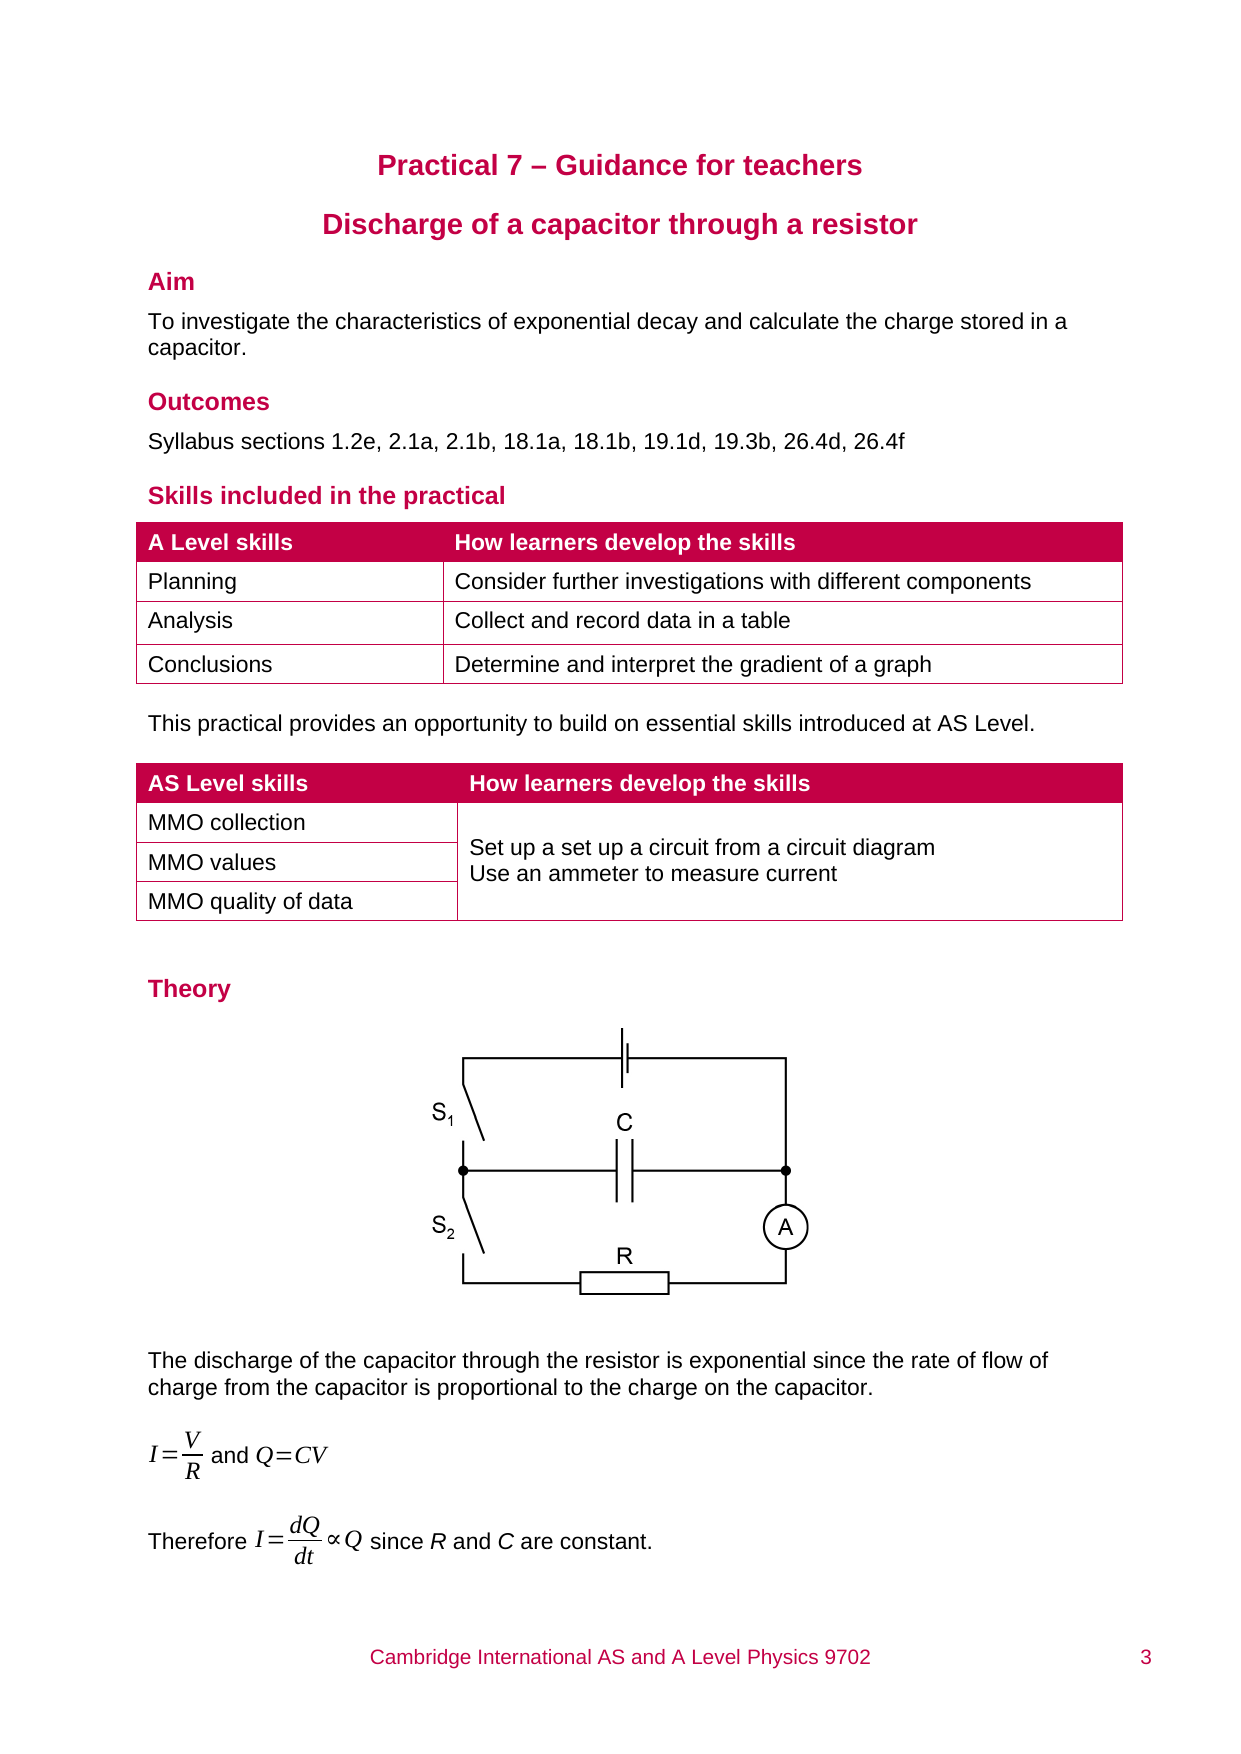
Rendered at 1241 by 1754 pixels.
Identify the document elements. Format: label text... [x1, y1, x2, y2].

table_cell Planning [137, 562, 443, 601]
text This practical provides an opportunity to build on essential skills introduced at AS Level. [148, 710, 1092, 737]
text and [148, 1426, 1092, 1485]
text Outcomes [148, 387, 1092, 416]
table_header How learners develop the skills [458, 764, 1122, 802]
picture [431, 1028, 809, 1295]
text The discharge of the capacitor through the resistor is exponential since the rate of flow of charge from the capacitor is proportional to the charge on the capacitor. [148, 1347, 1092, 1400]
table_header How learners develop the skills [444, 523, 1122, 561]
table_cell Consider further investigations with different components [444, 562, 1122, 601]
text To investigate the characteristics of exponential decay and calculate the charge stored in a capacitor. [148, 308, 1092, 360]
table_cell Analysis [137, 602, 443, 644]
text Skills included in the practical [148, 481, 1092, 509]
table_cell Collect and record data in a table [444, 602, 1122, 644]
table_cell MMO collection [137, 803, 457, 842]
table_cell Set up a set up a circuit from a circuit diagram Use an ammeter to measure current [458, 803, 1122, 920]
table_cell Determine and interpret the gradient of a graph [444, 645, 1122, 683]
table_header A Level skills [137, 523, 443, 561]
table_cell MMO quality of data [137, 882, 457, 920]
text Aim [148, 266, 1092, 295]
text Theory [148, 974, 1092, 1003]
text Syllabus sections 1.2e, 2.1a, 2.1b, 18.1a, 18.1b, 19.1d, 19.3b, 26.4d, 26.4f [148, 428, 1092, 454]
table_cell MMO values [137, 843, 457, 881]
text Therefore since R and C are constant. [148, 1512, 1092, 1571]
table_header AS Level skills [137, 764, 457, 802]
text Practical 7 – Guidance for teachers [148, 148, 1092, 181]
table_cell Conclusions [137, 645, 443, 683]
text Discharge of a capacitor through a resistor [148, 207, 1092, 241]
